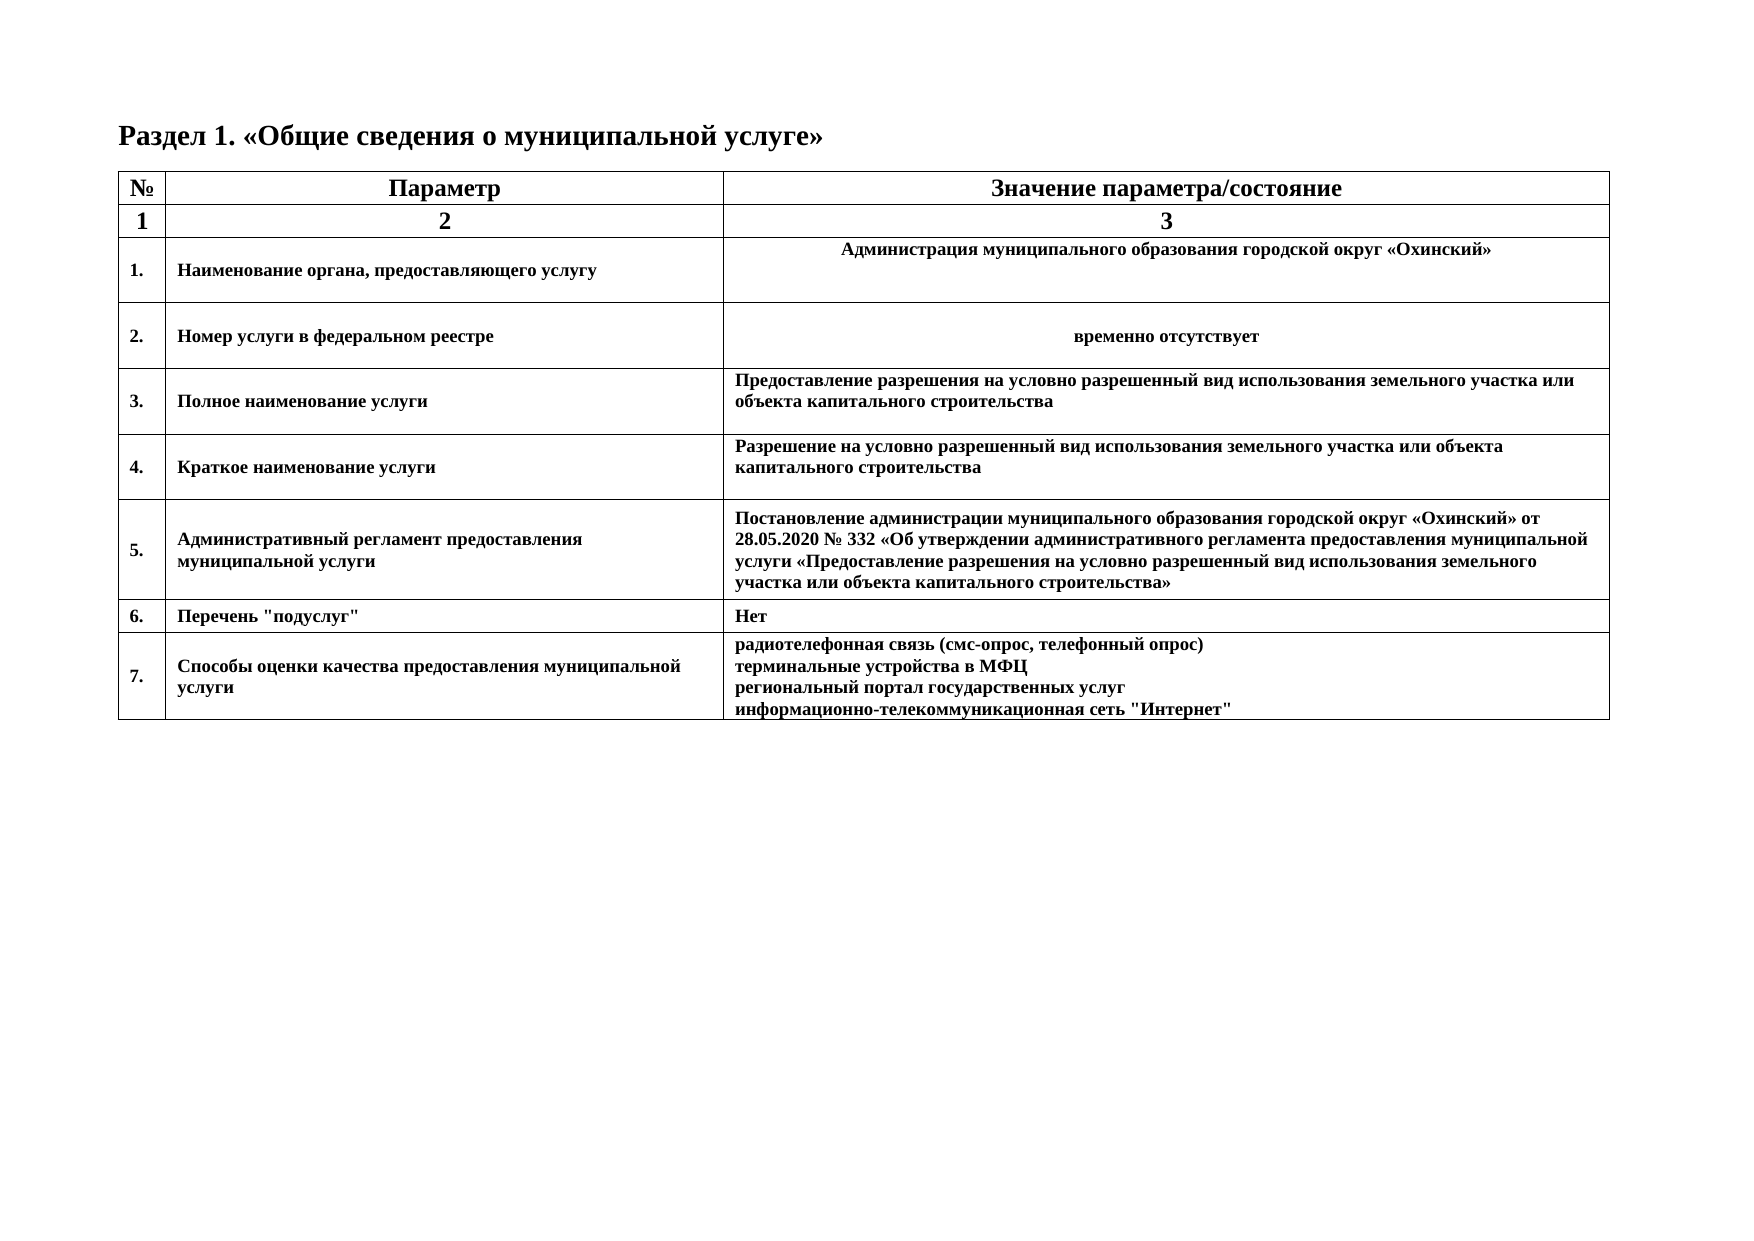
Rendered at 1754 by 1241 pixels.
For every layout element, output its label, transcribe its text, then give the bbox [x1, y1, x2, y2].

table_cell 1. [119, 238, 165, 302]
table_cell 3. [119, 369, 165, 433]
table_cell Разрешение на условно разрешенный вид использования земельного участка или объекта капитального строительства [724, 435, 1609, 499]
table_cell Перечень "подуслуг" [166, 600, 723, 632]
table_cell Краткое наименование услуги [166, 435, 723, 499]
table_cell Наименование органа, предоставляющего услугу [166, 238, 723, 302]
table_cell Постановление администрации муниципального образования городской округ «Охинский» от 28.05.2020 № 332 «Об утверждении административного регламента предоставления муниципальной услуги «Предоставление разрешения на условно разрешенный вид использования земельного участка или объекта капитального строительства» [724, 500, 1609, 599]
table_cell 7. [119, 633, 165, 719]
table_cell радиотелефонная связь (смс-опрос, телефонный опрос) терминальные устройства в МФЦ региональный портал государственных услуг информационно-телекоммуникационная сеть "Интернет" [724, 633, 1609, 719]
text Раздел 1. «Общие сведения о муниципальной услуге» [118, 118, 1683, 152]
table_header Параметр [166, 172, 723, 204]
table_cell Полное наименование услуги [166, 369, 723, 433]
table_cell Административный регламент предоставления муниципальной услуги [166, 500, 723, 599]
table_cell 3 [724, 205, 1609, 237]
table_cell 6. [119, 600, 165, 632]
table_cell 4. [119, 435, 165, 499]
table_cell Номер услуги в федеральном реестре [166, 303, 723, 368]
table_cell Администрация муниципального образования городской округ «Охинский» [724, 238, 1609, 302]
table_cell Способы оценки качества предоставления муниципальной услуги [166, 633, 723, 719]
table_cell Нет [724, 600, 1609, 632]
table_cell 2. [119, 303, 165, 368]
table_header Значение параметра/состояние [724, 172, 1609, 204]
table_cell 2 [166, 205, 723, 237]
table_header № [119, 172, 165, 204]
table_cell Предоставление разрешения на условно разрешенный вид использования земельного участка или объекта капитального строительства [724, 369, 1609, 433]
table_cell 5. [119, 500, 165, 599]
table_cell 1 [119, 205, 165, 237]
table_cell временно отсутствует [724, 303, 1609, 368]
